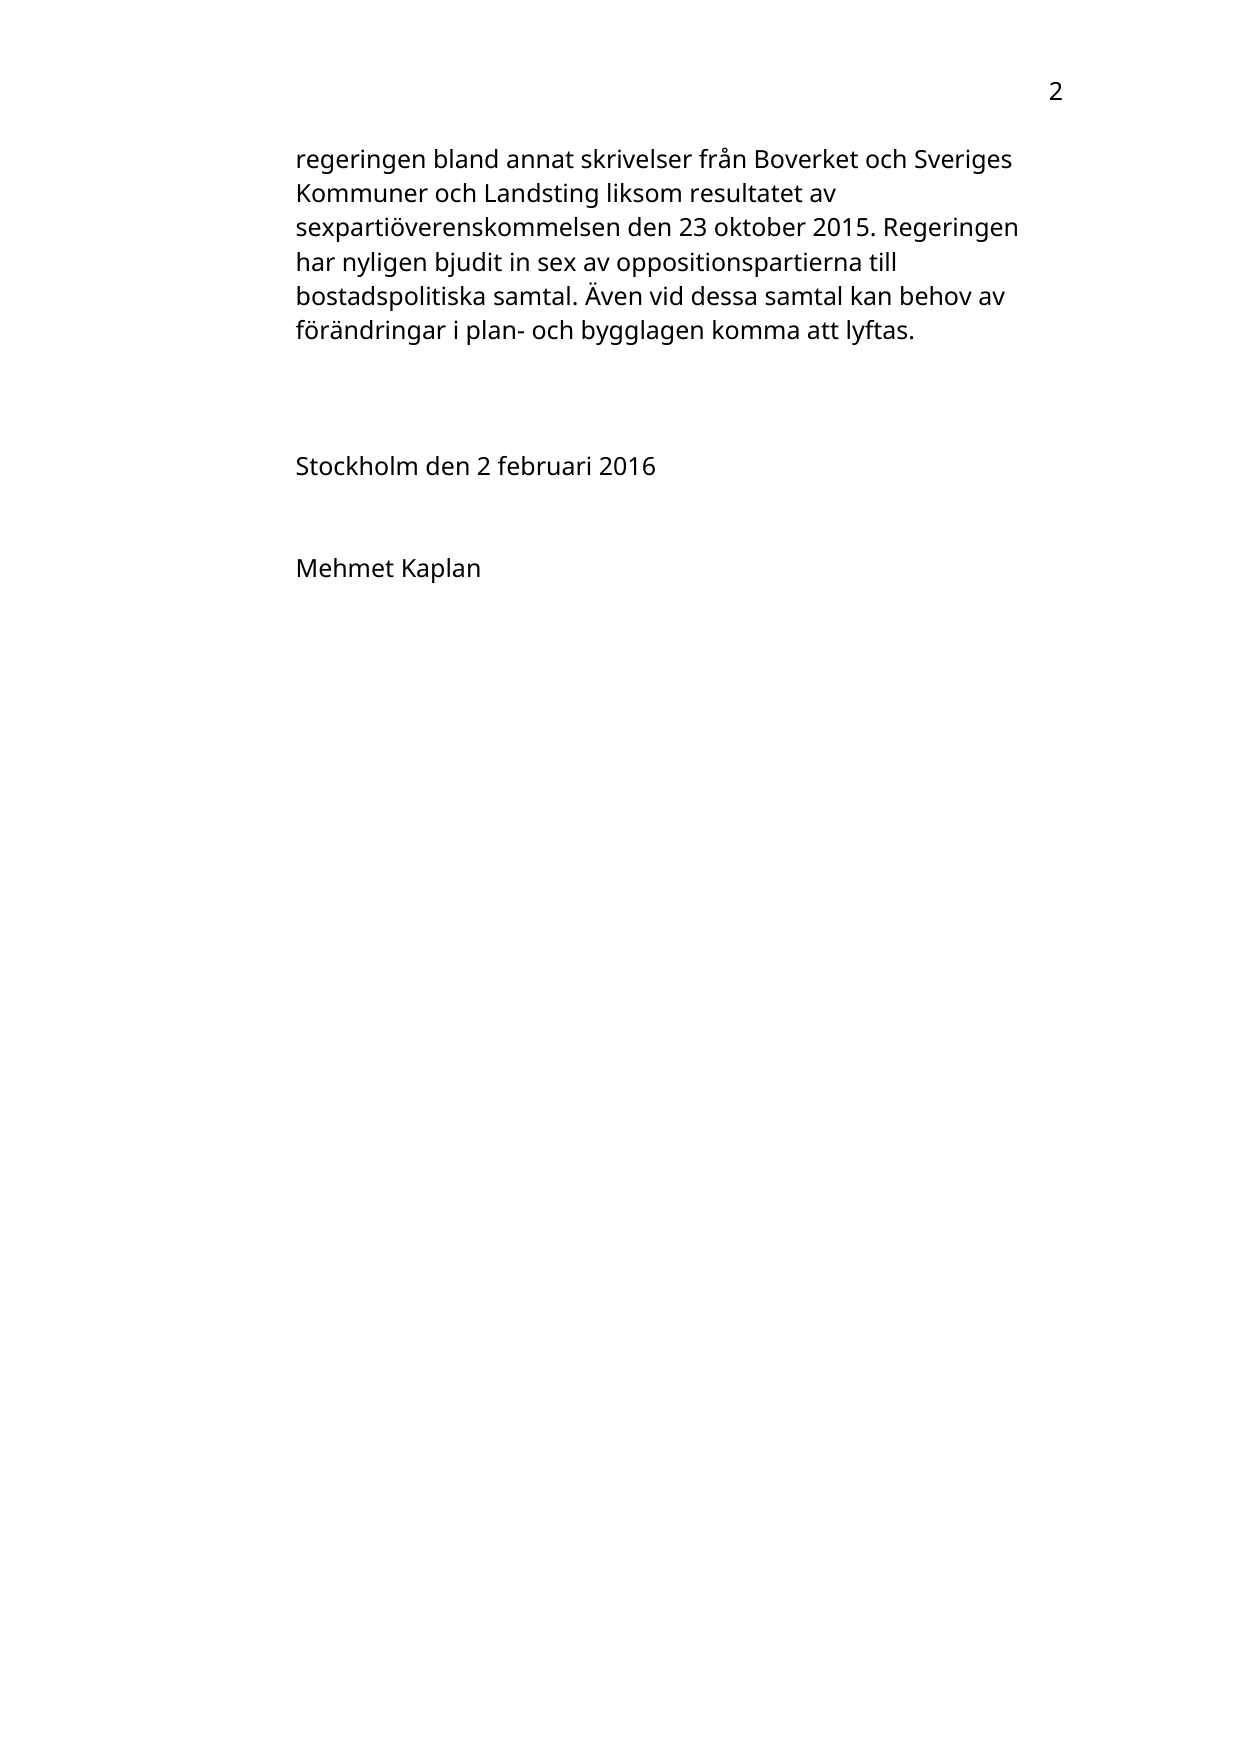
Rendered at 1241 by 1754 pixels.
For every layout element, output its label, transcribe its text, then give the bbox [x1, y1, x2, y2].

text Mehmet Kaplan [295, 551, 1063, 585]
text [295, 142, 1063, 346]
text Stockholm den 2 februari 2016 [295, 448, 1063, 483]
